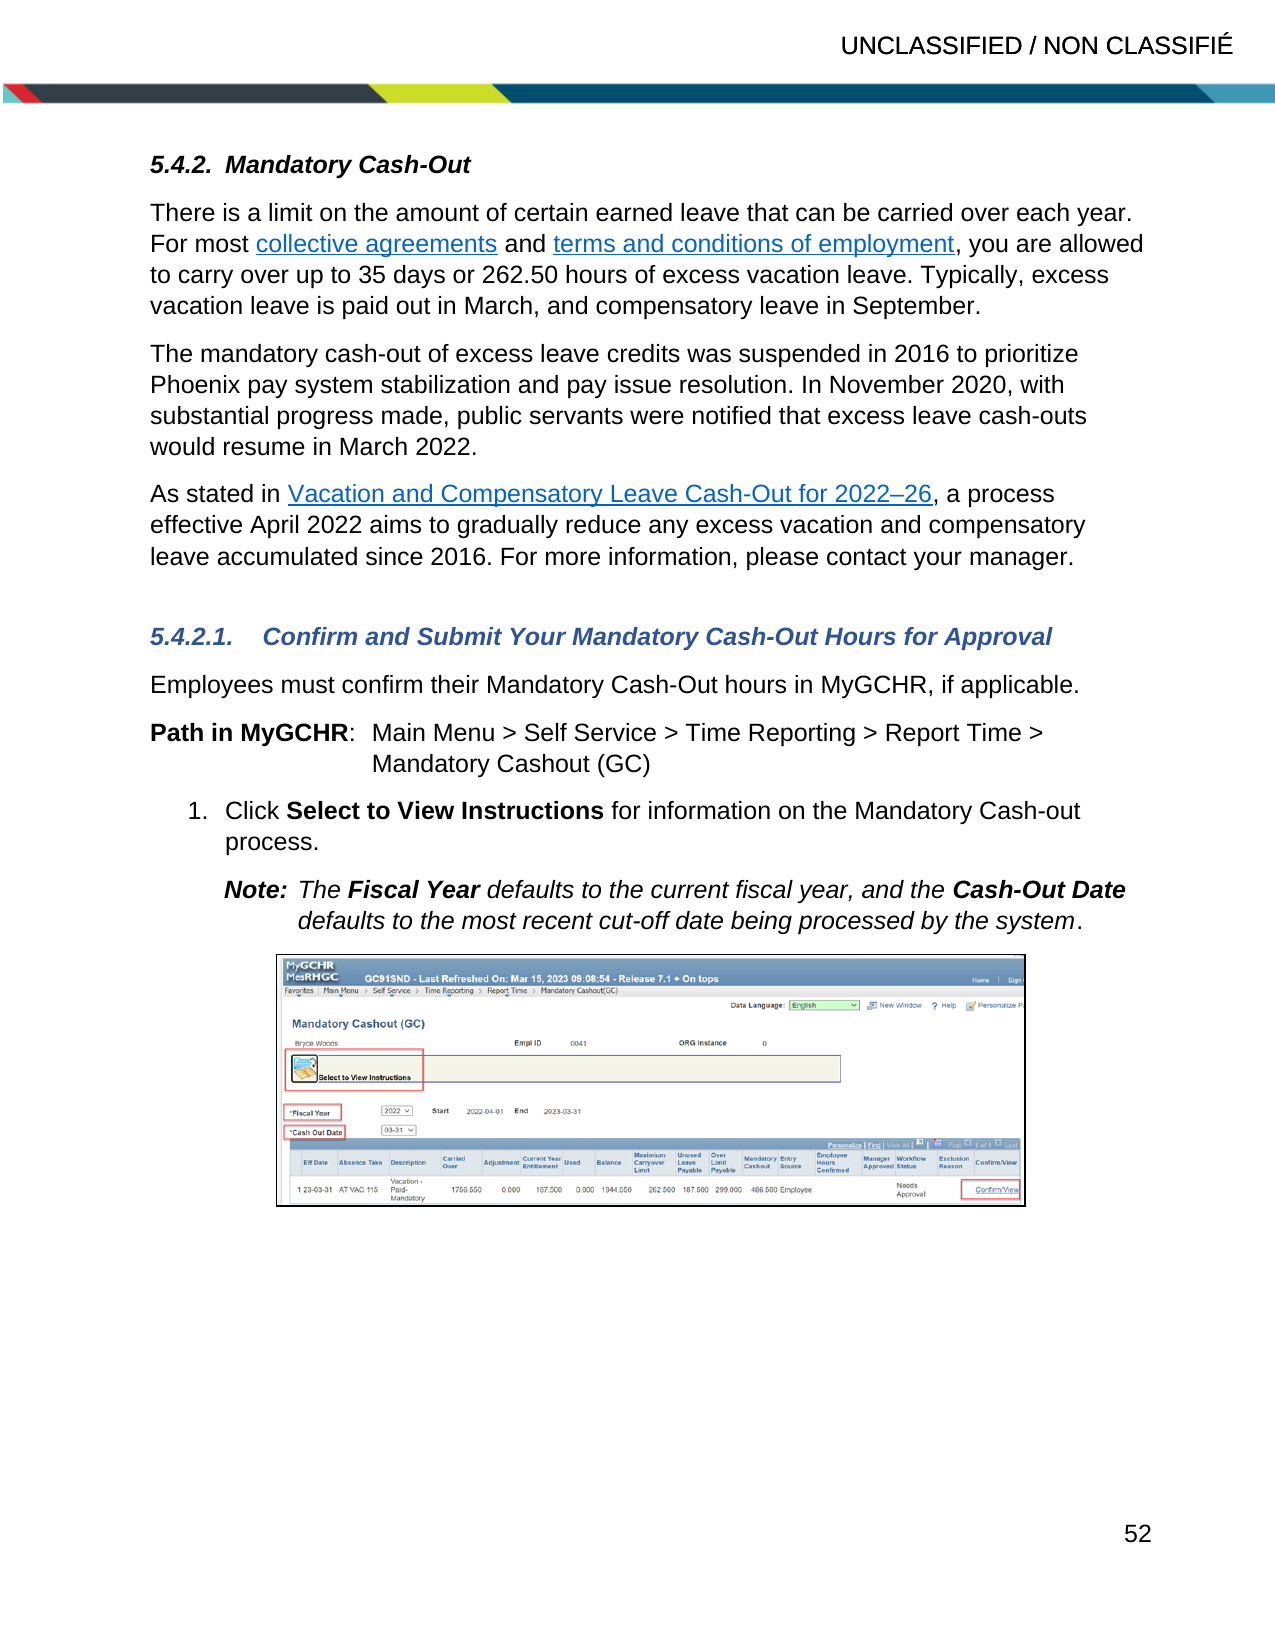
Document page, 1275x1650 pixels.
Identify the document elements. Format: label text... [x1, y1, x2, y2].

subtitle Mandatory Cash-Out [150, 150, 1152, 179]
text Employees must confirm their Mandatory Cash-Out hours in MyGCHR, if applicable. [150, 670, 1152, 698]
subtitle Confirm and Submit Your Mandatory Cash-Out Hours for Approval [150, 622, 1152, 651]
picture [277, 955, 1024, 1205]
text As stated in Vacation and Compensatory Leave Cash-Out for 2022–26, a process effective April 2022 aims to gradually reduce any excess vacation and compensatory leave accumulated since 2016. For more information, please contact your manager. [150, 479, 1152, 570]
text There is a limit on the amount of certain earned leave that can be carried over each year. For most collective agreements and terms and conditions of employment, you are allowed to carry over up to 35 days or 262.50 hours of excess vacation leave. Typically, excess vacation leave is paid out in March, and compensatory leave in September. [150, 198, 1152, 319]
text The mandatory cash-out of excess leave credits was suspended in 2016 to prioritize Phoenix pay system stabilization and pay issue resolution. In November 2020, with substantial progress made, public servants were notified that excess leave cash-outs would resume in March 2022. [150, 338, 1152, 460]
picture [3, 74, 1275, 117]
text Note: The Fiscal Year defaults to the current fiscal year, and the Cash-Out Date defaults to the most recent cut-off date being processed by the system. [224, 875, 1152, 935]
list Click Select to View Instructions for information on the Mandatory Cash-out process. [187, 796, 1152, 856]
text Path in MyGCHR: Main Menu > Self Service > Time Reporting > Report Time > Mandatory Cashout (GC) [150, 717, 1151, 777]
